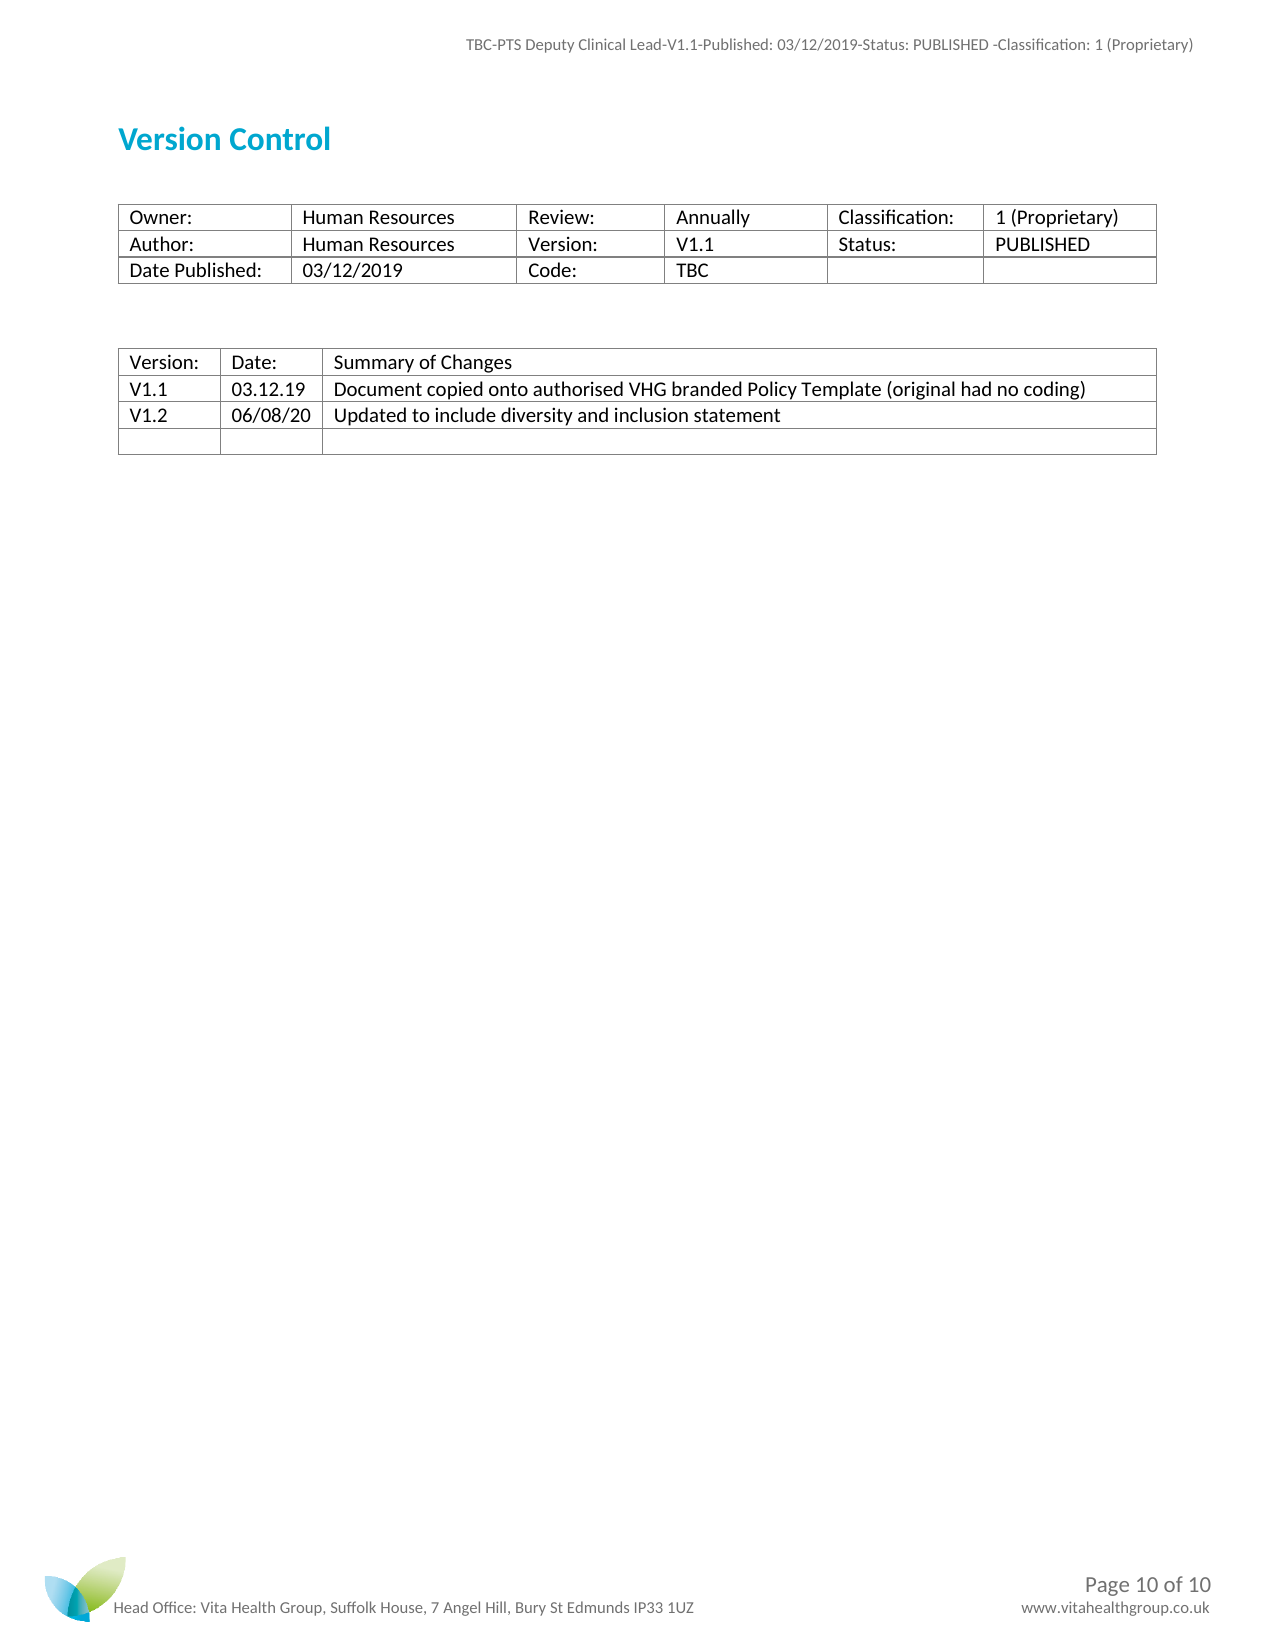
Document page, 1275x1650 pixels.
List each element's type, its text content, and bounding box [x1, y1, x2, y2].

table_header Classification: [828, 205, 983, 230]
table_cell [665, 258, 827, 283]
table_cell V1.2 [119, 402, 220, 428]
table_cell [292, 258, 516, 283]
table_cell 03.12.19 [221, 376, 322, 401]
table_cell Date Published: [119, 258, 291, 283]
picture [44, 1557, 126, 1623]
table_header Owner: [119, 205, 291, 230]
table_header Version: [119, 349, 220, 375]
table_cell Document copied onto authorised VHG branded Policy Template (original had no coding) [323, 376, 1156, 401]
table_header Summary of Changes [323, 349, 1156, 375]
subtitle Version Control [118, 118, 1157, 159]
table_cell Code: [517, 258, 664, 283]
table_cell Updated to include diversity and inclusion statement [323, 402, 1156, 428]
table_cell [221, 429, 322, 454]
table_header Annually [665, 205, 827, 230]
table_cell Version: [517, 231, 664, 256]
table_cell [119, 429, 220, 454]
table_cell [828, 258, 983, 283]
table_cell Author: [119, 231, 291, 256]
table_cell [323, 429, 1156, 454]
table_header [984, 205, 1156, 230]
table_cell V1.1 [119, 376, 220, 401]
table_cell 06/08/20 [221, 402, 322, 428]
table_header Date: [221, 349, 322, 375]
table_header Review: [517, 205, 664, 230]
table_cell [984, 258, 1156, 283]
table_cell Status: [828, 231, 983, 256]
